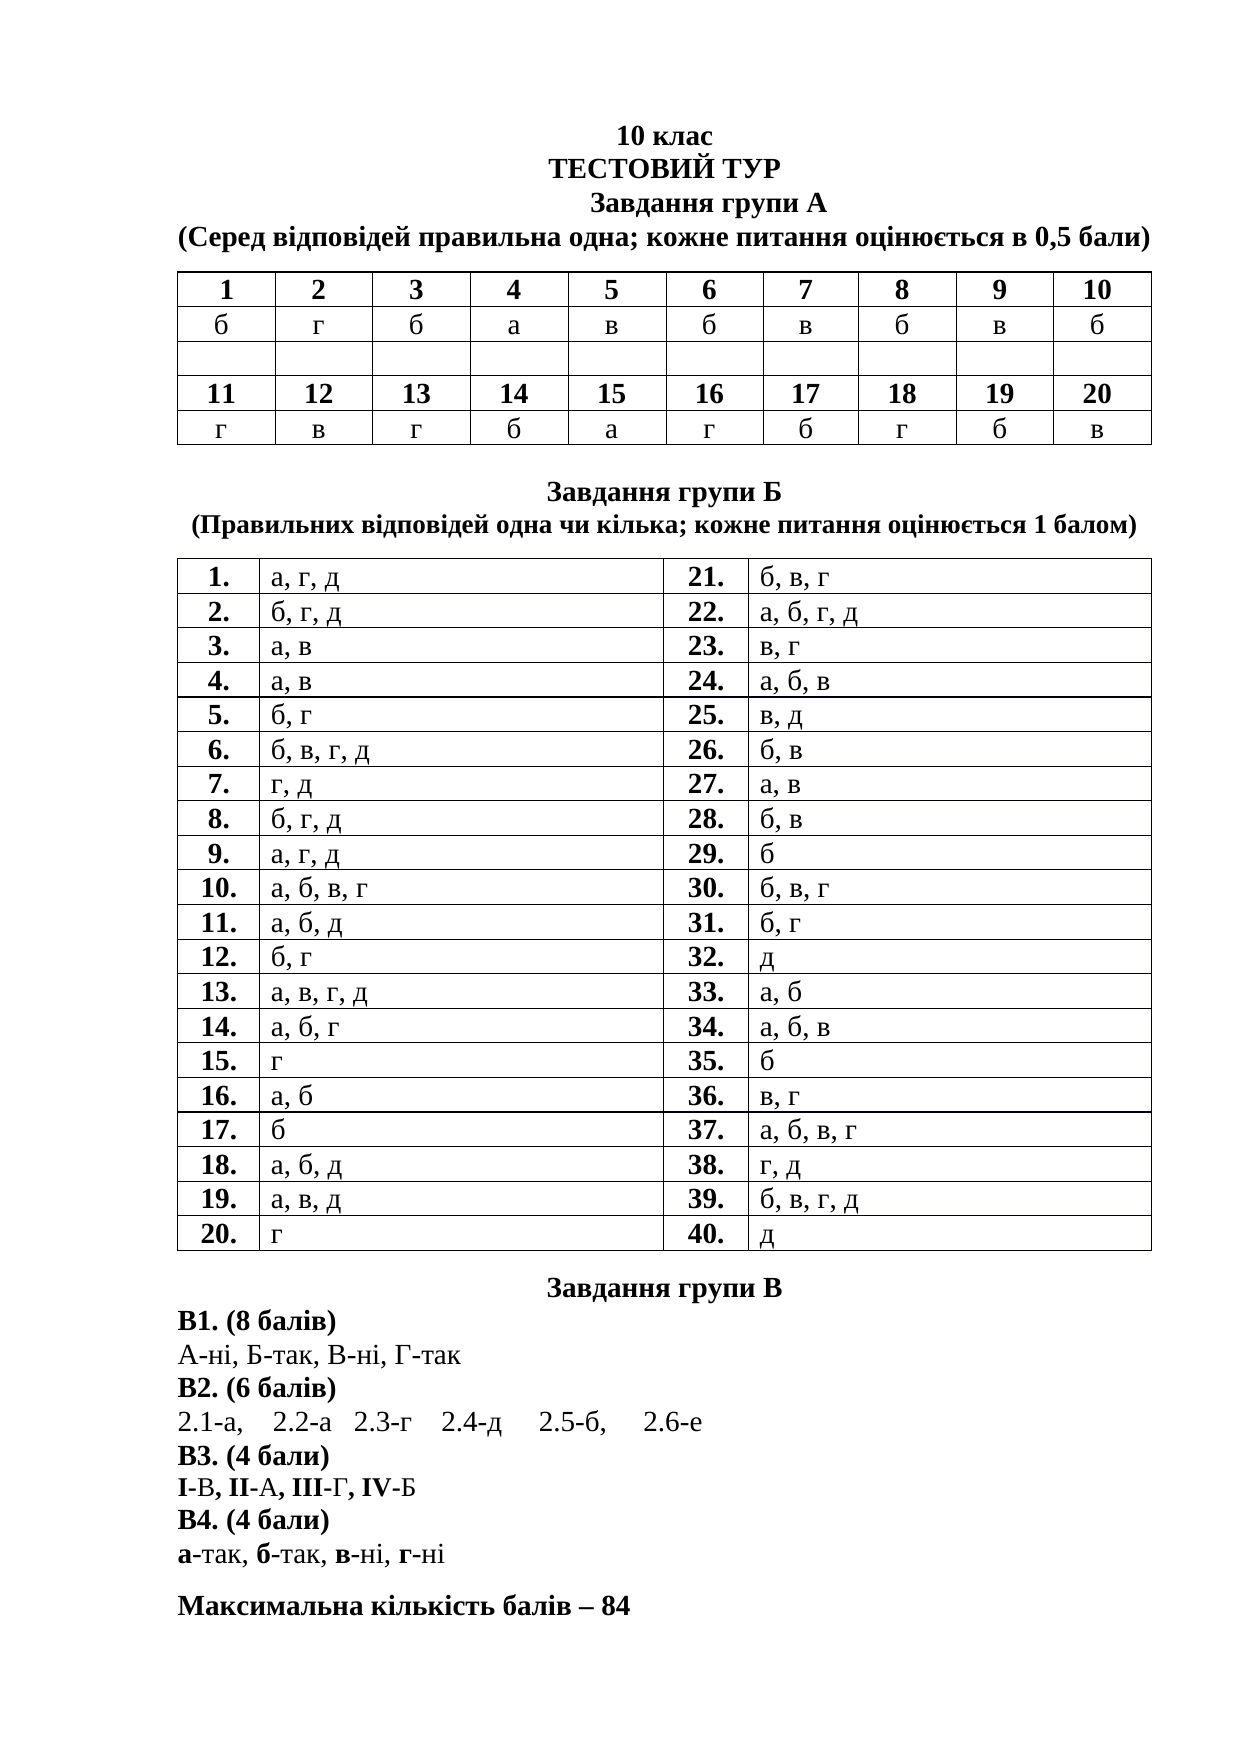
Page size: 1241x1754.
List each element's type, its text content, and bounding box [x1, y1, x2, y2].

table_cell а [569, 411, 666, 444]
table_cell 3. [178, 628, 259, 662]
table_header 5 [569, 273, 666, 306]
table_cell 14 [471, 376, 568, 410]
table_cell 17. [178, 1113, 259, 1146]
table_header 6 [667, 273, 763, 306]
table_cell [957, 342, 1053, 375]
table_cell б [178, 307, 275, 341]
table_cell б, в [749, 801, 1151, 835]
text ТЕСТОВИЙ ТУР [177, 152, 1152, 185]
table_header 9 [957, 273, 1053, 306]
table_cell 10. [178, 870, 259, 904]
table_cell в [569, 307, 666, 341]
table_cell б, г, д [260, 594, 663, 627]
table_cell 12. [178, 940, 259, 973]
table_cell 25. [664, 698, 748, 731]
table_cell 13 [373, 376, 470, 410]
text В2. (6 балів) [177, 1371, 1152, 1404]
table_cell а, в [260, 628, 663, 662]
table_cell б [667, 307, 763, 341]
table_header 2 [276, 273, 372, 306]
table_header 21. [664, 559, 748, 593]
table_cell б, в, г [749, 870, 1151, 904]
table_cell [471, 342, 568, 375]
table_cell а, б, в [749, 1009, 1151, 1042]
text (Правильних відповідей одна чи кілька; кожне питання оцінюється 1 балом) [177, 508, 1152, 539]
table_cell [667, 342, 763, 375]
table_cell 39. [664, 1182, 748, 1215]
table_cell 33. [664, 974, 748, 1008]
table_cell 23. [664, 628, 748, 662]
text А-ні, Б-так, В-ні, Г-так [177, 1337, 1152, 1371]
table_cell а, б [749, 974, 1151, 1008]
table_cell а, в [260, 663, 663, 696]
table_header б, в, г [749, 559, 1151, 593]
table_cell а, б, в [749, 663, 1151, 696]
text Завдання групи В [177, 1270, 1152, 1303]
table_cell 22. [664, 594, 748, 627]
table_header 1 [178, 273, 275, 306]
table_cell 35. [664, 1043, 748, 1077]
table_cell 29. [664, 836, 748, 869]
text а-так, б-так, в-ні, г-ні [177, 1536, 1152, 1569]
table_cell б, в, г, д [260, 732, 663, 766]
table_cell г [260, 1216, 663, 1250]
list І-В, ІІ-А, ІІІ-Г, IV-Б [177, 1471, 1152, 1502]
table_cell 38. [664, 1147, 748, 1181]
table_cell а, б, в, г [749, 1113, 1151, 1146]
table_cell в [276, 411, 372, 444]
table_cell 24. [664, 663, 748, 696]
text (Серед відповідей правильна одна; кожне питання оцінюється в 0,5 бали) [177, 219, 1152, 252]
table_cell в [1054, 411, 1151, 444]
table_cell 19. [178, 1182, 259, 1215]
table_cell 19 [957, 376, 1053, 410]
table_cell г, д [260, 767, 663, 800]
table_cell б [1054, 307, 1151, 341]
table_cell 11. [178, 905, 259, 938]
table_cell а, б, г, д [749, 594, 1151, 627]
table_cell д [749, 1216, 1151, 1250]
table_cell б, в [749, 732, 1151, 766]
table_cell 31. [664, 905, 748, 938]
table_cell б [749, 836, 1151, 869]
table_cell б [260, 1113, 663, 1146]
table_cell г [260, 1043, 663, 1077]
table_cell 20. [178, 1216, 259, 1250]
table_cell 9. [178, 836, 259, 869]
table_cell 20 [1054, 376, 1151, 410]
table_cell [1054, 342, 1151, 375]
text Завдання групи Б [177, 474, 1152, 508]
table_cell [569, 342, 666, 375]
table_cell а, в, г, д [260, 974, 663, 1008]
table_header 10 [1054, 273, 1151, 306]
table_cell б [859, 307, 956, 341]
table_cell 8. [178, 801, 259, 835]
table_cell 14. [178, 1009, 259, 1042]
table_header 7 [764, 273, 858, 306]
text Завдання групи А [177, 185, 1152, 219]
table_cell 27. [664, 767, 748, 800]
text В3. (4 бали) [177, 1438, 1152, 1471]
table_cell 18. [178, 1147, 259, 1181]
table_cell а [471, 307, 568, 341]
table_cell б, г [749, 905, 1151, 938]
table_cell 12 [276, 376, 372, 410]
table_cell 16 [667, 376, 763, 410]
table_cell 18 [859, 376, 956, 410]
table_cell г [178, 411, 275, 444]
table_cell в, д [749, 698, 1151, 731]
table_cell [373, 342, 470, 375]
table_header а, г, д [260, 559, 663, 593]
table_cell 30. [664, 870, 748, 904]
table_cell в [764, 307, 858, 341]
table_cell а, б, в, г [260, 870, 663, 904]
table_header 1. [178, 559, 259, 593]
table_cell а, в [749, 767, 1151, 800]
table_header 4 [471, 273, 568, 306]
table_cell 32. [664, 940, 748, 973]
table_cell [178, 342, 275, 375]
text Максимальна кількість балів – 84 [177, 1588, 1152, 1622]
table_cell 40. [664, 1216, 748, 1250]
table_cell 36. [664, 1078, 748, 1111]
table_cell в, г [749, 628, 1151, 662]
table_header 8 [859, 273, 956, 306]
text В1. (8 балів) [177, 1303, 1152, 1337]
table_cell 2. [178, 594, 259, 627]
table_cell а, б, г [260, 1009, 663, 1042]
table_cell г [373, 411, 470, 444]
table_cell [859, 342, 956, 375]
table_cell б, г [260, 698, 663, 731]
table_cell в, г [749, 1078, 1151, 1111]
table_cell г [667, 411, 763, 444]
table_cell б, г, д [260, 801, 663, 835]
table_cell б [373, 307, 470, 341]
table_cell б [749, 1043, 1151, 1077]
table_cell [276, 342, 372, 375]
table_cell а, б, д [260, 1147, 663, 1181]
table_cell а, в, д [260, 1182, 663, 1215]
table_cell г [859, 411, 956, 444]
table_cell а, б [260, 1078, 663, 1111]
text 10 клас [177, 118, 1152, 152]
table_cell 34. [664, 1009, 748, 1042]
table_cell 13. [178, 974, 259, 1008]
table_cell а, б, д [260, 905, 663, 938]
table_cell б, в, г, д [749, 1182, 1151, 1215]
table_cell 16. [178, 1078, 259, 1111]
table_header 3 [373, 273, 470, 306]
text В4. (4 бали) [177, 1502, 1152, 1536]
table_cell 17 [764, 376, 858, 410]
table_cell г [276, 307, 372, 341]
table_cell 5. [178, 698, 259, 731]
table_cell 26. [664, 732, 748, 766]
table_cell б [471, 411, 568, 444]
table_cell 7. [178, 767, 259, 800]
table_cell 6. [178, 732, 259, 766]
table_cell 28. [664, 801, 748, 835]
table_cell б [764, 411, 858, 444]
table_cell 15 [569, 376, 666, 410]
table_cell в [957, 307, 1053, 341]
table_cell д [749, 940, 1151, 973]
table_cell [764, 342, 858, 375]
table_cell а, г, д [260, 836, 663, 869]
table_cell 15. [178, 1043, 259, 1077]
table_cell 4. [178, 663, 259, 696]
text 2.1-а, 2.2-а 2.3-г 2.4-д 2.5-б, 2.6-е [177, 1404, 1152, 1438]
table_cell б, г [260, 940, 663, 973]
table_cell г, д [749, 1147, 1151, 1181]
table_cell 37. [664, 1113, 748, 1146]
table_cell б [957, 411, 1053, 444]
table_cell 11 [178, 376, 275, 410]
